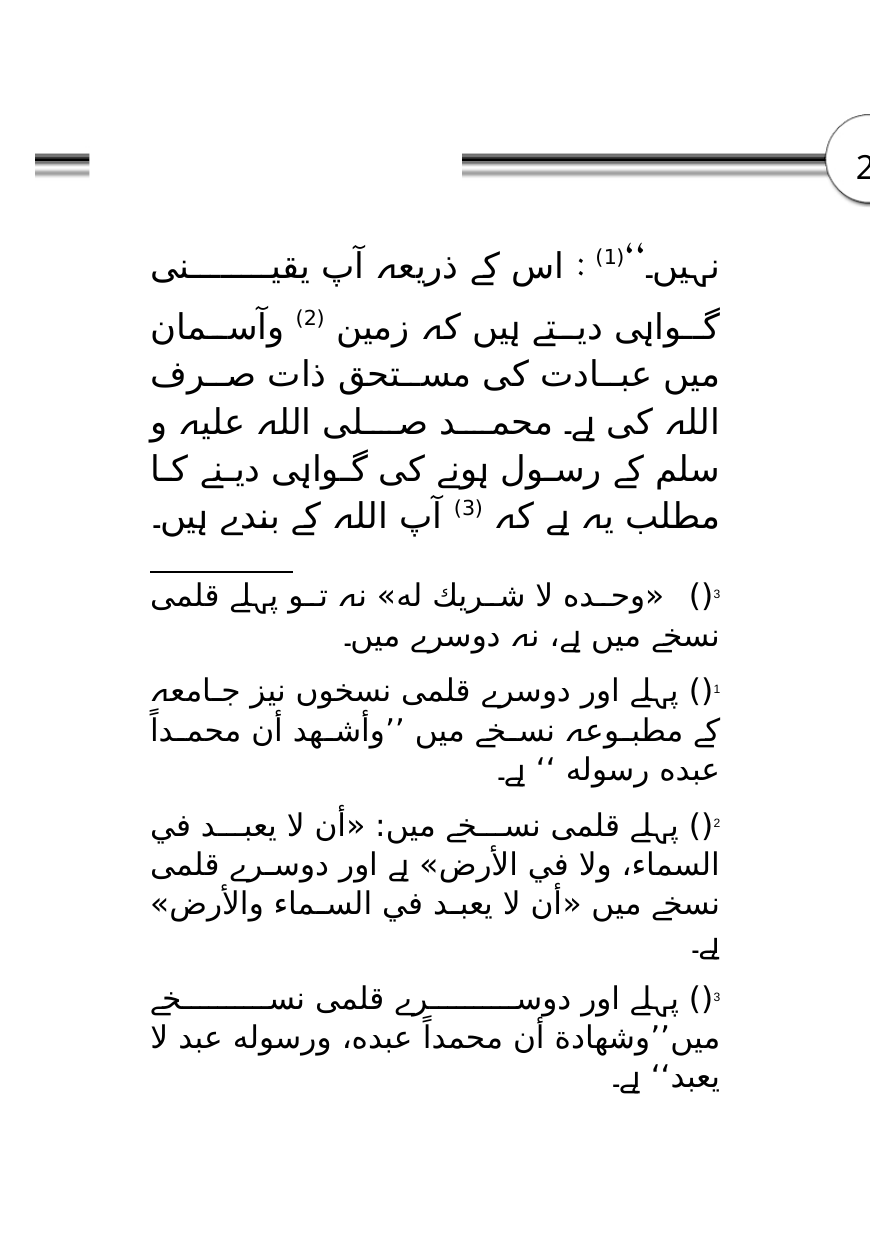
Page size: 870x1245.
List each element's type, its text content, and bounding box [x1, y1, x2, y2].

text ’تحیّات‘ کے معنی ہیں: تمام تر تعظیمات، چاہے وہ ملک کے اعتبار سے ہوں یا استحقاق کے اعتبارسے، اللہ () تعالی کے لیے ہیں۔ مثال کے طور پر جھکنے، رکوع کرنے () اور سجدے کرنے جیسے کام اسی کے سامنے روا ہیں۔ وہی باقی اور ہمیشہ رہنے والی ذات ہے اور سارے () وہ کام جن سے رب العالمین کی تعظیم مقصود ہو، وہ صرف اللہ تعالی کے لیے سزاوار ہیں۔ جس نے ان میں سے کسی بھی کام کا رخ غیر اللہ کی جانب پھیرا، وہ مشرک اور کافر () ہے۔ 'صلوات' کے معنی ہیں: ساری دعائیں۔ ایک قول یہ بھی ہے کہ اس سے مراد پانچ وقت کی نمازیں ہیں۔ ’سارے پاکیزہ اقوال و اعمال اللہ کے لیے ہیں()اللہ‘ تعالیٰ سراپا طیّب یعنی مکمل طور پر پاکیزہ ہے، اسے صرف پاکیزہ () اقوال واعمال ہی قبول ہیں۔ ’’اے نبی ﷺ ! آپ پر سلامتی، اللہ کی رحمت اور برکت نازل ہو‘‘ : اس کے ذریعے آپ نبی ﷺ کے لیے سلامتی، رحمت () اور برکت () کی دعا کر رہے ہیں۔ یاد رہے کہ جو دعا آپ ﷺ کے لیے کی جارہی ہے، وہی دعا اللہ کے لیے قطعًا نہیں کی جائے گی۔ ’’سلامتی () ہو ہم پر اور اللہ کے نیک بندوں پر‘‘: اس کے ذریعے آپ اپنے آپ کی اور زمین وآسمان میں موجود ہر صالح بندے () کی سلامتی کے لیے دعا کر رہے ہیں۔ ’سلامتی‘ دعا ہے اور نیکو کاروں کے لیے دعا تو کی جائے گی، لیکن انھیں اللہ کے ساتھ پکارا نہیں جائے گا۔ ’’میںگواہی دیتا ہوں کہ اللہ کے سوا کوئی برحق معبود نہیں۔ وہ اکیلا ہے۔ ()اس کا کوئی ساجھی نہیں۔‘‘() : اس کے ذریعہ آپ یقینی گواہی دیتے ہیں کہ زمین () وآسمان میں عبادت کی مستحق ذات صرف اللہ کی ہے۔ محمد صلی اللہ علیہ و سلم کے رسول ہونے کی گواہی دینے کا مطلب یہ ہے کہ () آپ اللہ کے بندے ہیں۔ چنانچہ آپ کی عبادت نہیں ہو سکتی۔ اسی طرح آپ اللہ کے رسول ہیں، اس لیے آپ کو جھٹلایا نہیں جا سکتا، بلکہ آپ کی اطاعت ضروری ہے۔ آپ کو اللہ نے بندگی کے وصف سے سرفراز کیا ہے۔ اس کی دلیل اللہ تعالی کا یہ فرمان ہے: (بہت بابرکت ہے وه اللہ، جس نے اپنے بندے () پر فرقان اتارا، تاکہ وه تمام لوگوں کے لیے آگاه کرنے واﻻ بن جائے)۔() اس کے بعد یہ دردو شریف پڑھیں گے: (’’اللَّهُمَّ صَلِّ عَلَى مُحَمَّدٍ ، [وَعَلَى آلِ مُحَمَّدٍ] ()، كَمَا صَلَّيْتَ عَلَى إِبْرَاهِيمَ [وعلی آل اِبراھیم] () إِنَّكَ حَمِيدٌ مَجِيدٌ()۔‘‘اے اللہ! درود (رحمت) بھیج محمد ﷺ پر اور ان کی آل پر، جس طرح تونے درود بھیجا ہے ابراہیم علیہ السلام پر اور ان کی آل پر۔ بے شک تو تعریف کا مستحق بڑی بزرگی والا ہے)۔ [150, 233, 720, 537]
picture [35, 112, 870, 208]
picture [861, 167, 870, 176]
